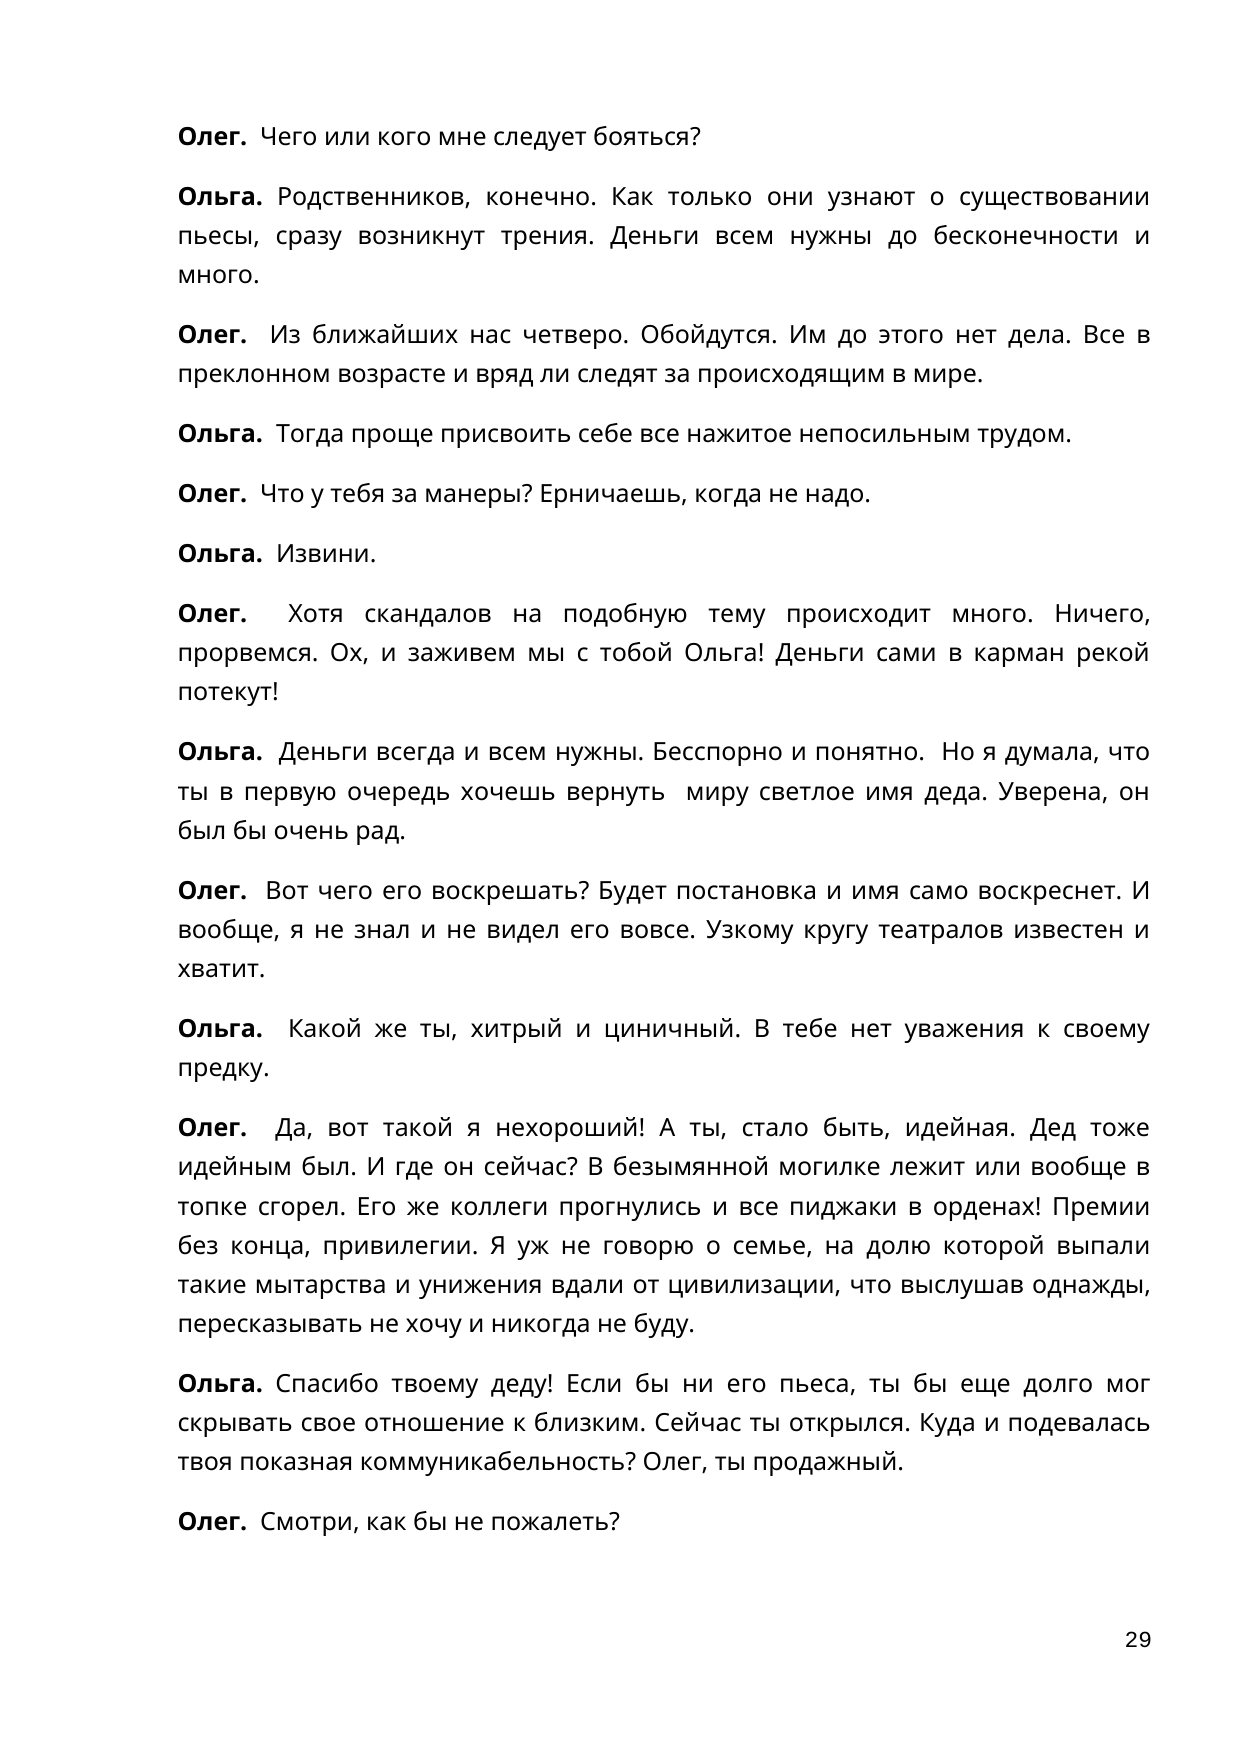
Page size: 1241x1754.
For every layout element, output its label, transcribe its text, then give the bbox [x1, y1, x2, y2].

text Ольга. Родственников, конечно. Как только они узнают о существовании пьесы, сразу возникнут трения. Деньги всем нужны до бесконечности и много. [177, 178, 1152, 291]
text Олег. Вот чего его воскрешать? Будет постановка и имя само воскреснет. И вообще, я не знал и не видел его вовсе. Узкому кругу театралов известен и хватит. [177, 872, 1152, 985]
text Олег. Да, вот такой я нехороший! А ты, стало быть, идейная. Дед тоже идейным был. И где он сейчас? В безымянной могилке лежит или вообще в топке сгорел. Его же коллеги прогнулись и все пиджаки в орденах! Премии без конца, привилегии. Я уж не говорю о семье, на долю которой выпали такие мытарства и унижения вдали от цивилизации, что выслушав однажды, пересказывать не хочу и никогда не буду. [177, 1110, 1152, 1340]
text Ольга. Деньги всегда и всем нужны. Бесспорно и понятно. Но я думала, что ты в первую очередь хочешь вернуть миру светлое имя деда. Уверена, он был бы очень рад. [177, 734, 1152, 846]
text Ольга. Спасибо твоему деду! Если бы ни его пьеса, ты бы еще долго мог скрывать свое отношение к близким. Сейчас ты открылся. Куда и подевалась твоя показная коммуникабельность? Олег, ты продажный. [177, 1366, 1152, 1478]
text Ольга. Тогда проще присвоить себе все нажитое непосильным трудом. [177, 416, 1152, 450]
text Олег. Смотри, как бы не пожалеть? [177, 1504, 1152, 1538]
text Ольга. Какой же ты, хитрый и циничный. В тебе нет уважения к своему предку. [177, 1011, 1152, 1084]
text Олег. Чего или кого мне следует бояться? [177, 118, 1152, 152]
text Ольга. Извини. [177, 536, 1152, 570]
text Олег. Из ближайших нас четверо. Обойдутся. Им до этого нет дела. Все в преклонном возрасте и вряд ли следят за происходящим в мире. [177, 316, 1152, 390]
text Олег. Хотя скандалов на подобную тему происходит много. Ничего, прорвемся. Ох, и заживем мы с тобой Ольга! Деньги сами в карман рекой потекут! [177, 596, 1152, 708]
text Олег. Что у тебя за манеры? Ерничаешь, когда не надо. [177, 476, 1152, 510]
